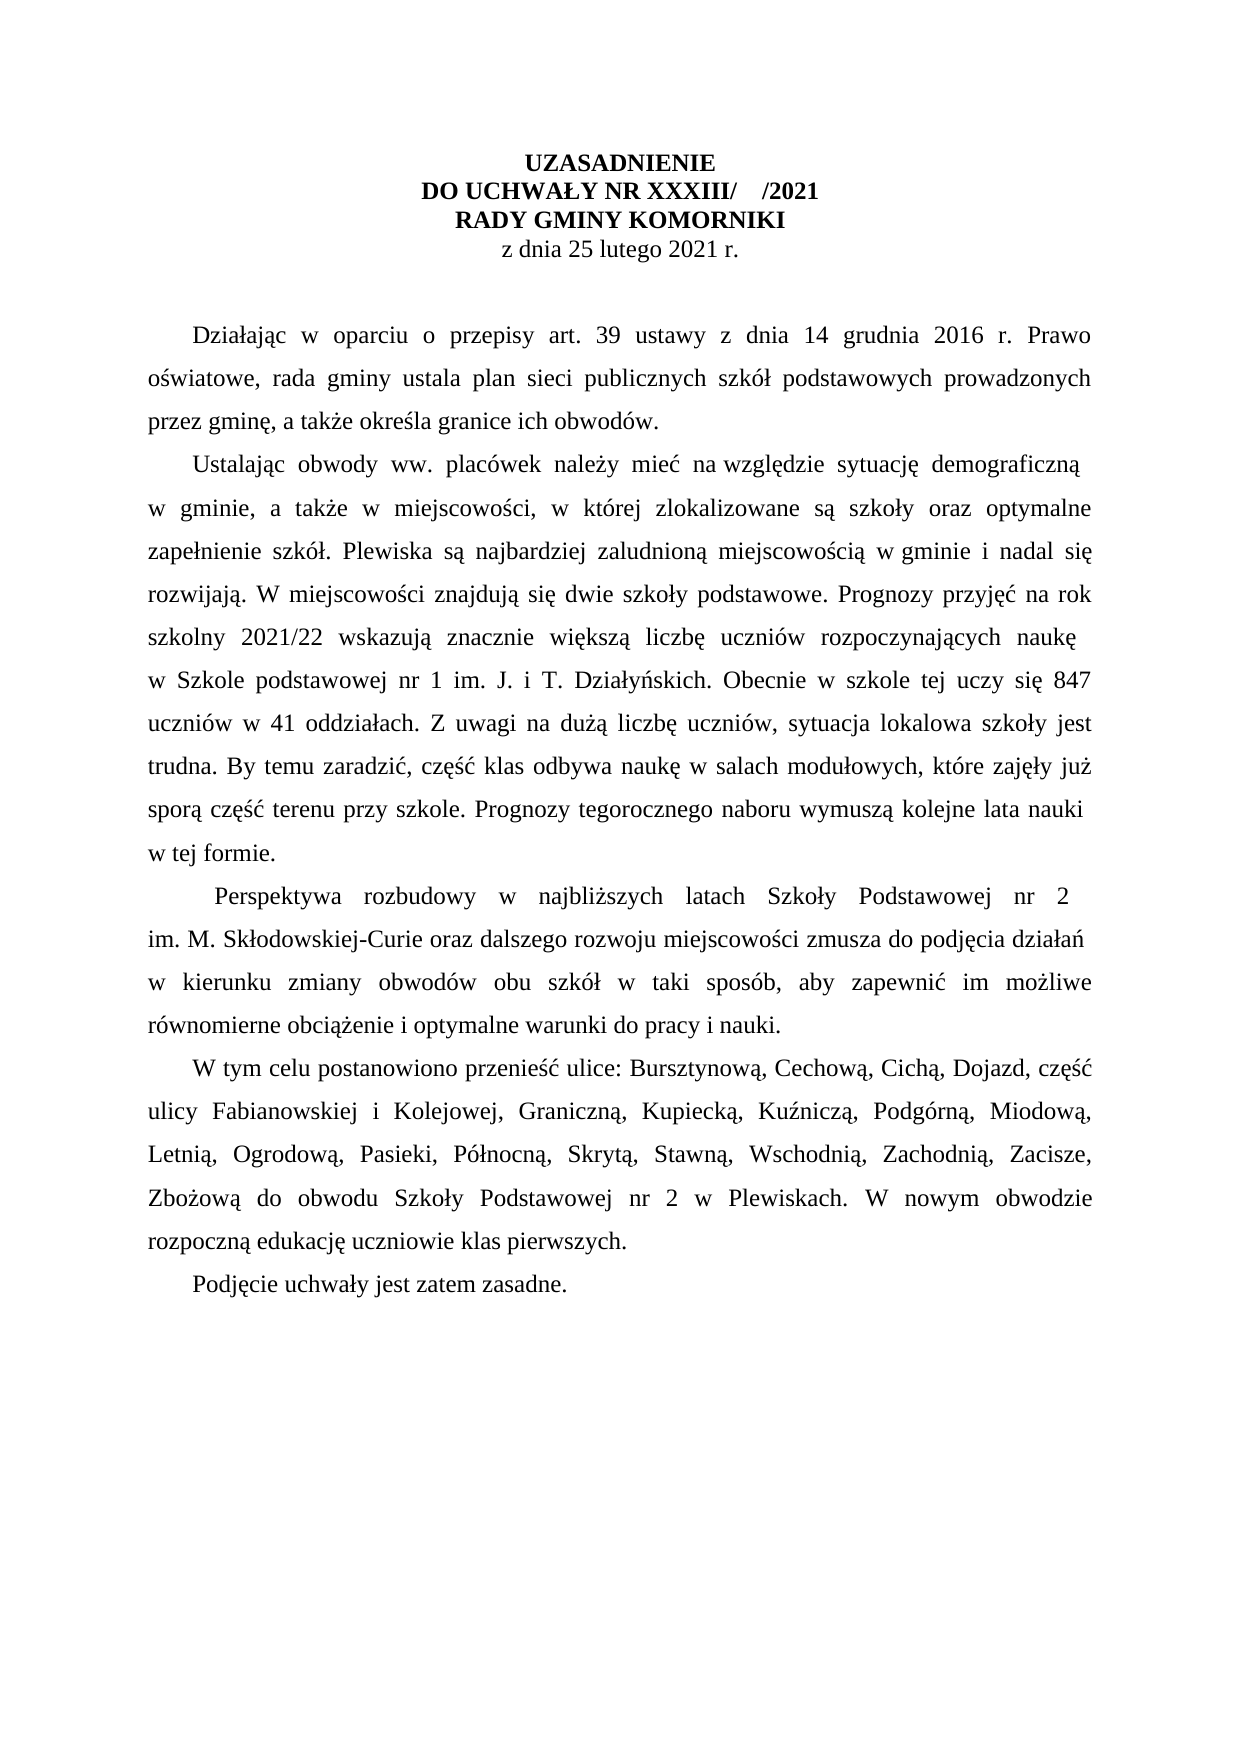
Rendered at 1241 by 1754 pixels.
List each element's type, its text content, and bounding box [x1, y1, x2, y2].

text DO UCHWAŁY NR XXXIII/ /2021 [148, 176, 1093, 205]
text Perspektywa rozbudowy w najbliższych latach Szkoły Podstawowej nr 2 im. M. Skłodowskiej-Curie oraz dalszego rozwoju miejscowości zmusza do podjęcia działań w kierunku zmiany obwodów obu szkół w taki sposób, aby zapewnić im możliwe równomierne obciążenie i optymalne warunki do pracy i nauki. [148, 881, 1093, 1039]
text Podjęcie uchwały jest zatem zasadne. [148, 1269, 1093, 1298]
text RADY GMINY KOMORNIKI [148, 205, 1093, 234]
text Działając w oparciu o przepisy art. 39 ustawy z dnia 14 grudnia 2016 r. Prawo oświatowe, rada gminy ustala plan sieci publicznych szkół podstawowych prowadzonych przez gminę, a także określa granice ich obwodów. [148, 320, 1093, 435]
text W tym celu postanowiono przenieść ulice: Bursztynową, Cechową, Cichą, Dojazd, część ulicy Fabianowskiej i Kolejowej, Graniczną, Kupiecką, Kuźniczą, Podgórną, Miodową, Letnią, Ogrodową, Pasieki, Północną, Skrytą, Stawną, Wschodnią, Zachodnią, Zacisze, Zbożową do obwodu Szkoły Podstawowej nr 2 w Plewiskach. W nowym obwodzie rozpoczną edukację uczniowie klas pierwszych. [148, 1053, 1093, 1254]
text z dnia 25 lutego 2021 r. [148, 234, 1093, 263]
text UZASADNIENIE [148, 148, 1093, 176]
text Ustalając obwody ww. placówek należy mieć na względzie sytuację demograficzną w gminie, a także w miejscowości, w której zlokalizowane są szkoły oraz optymalne zapełnienie szkół. Plewiska są najbardziej zaludnioną miejscowością w gminie i nadal się rozwijają. W miejscowości znajdują się dwie szkoły podstawowe. Prognozy przyjęć na rok szkolny 2021/22 wskazują znacznie większą liczbę uczniów rozpoczynających naukę w Szkole podstawowej nr 1 im. J. i T. Działyńskich. Obecnie w szkole tej uczy się 847 uczniów w 41 oddziałach. Z uwagi na dużą liczbę uczniów, sytuacja lokalowa szkoły jest trudna. By temu zaradzić, część klas odbywa naukę w salach modułowych, które zajęły już sporą część terenu przy szkole. Prognozy tegorocznego naboru wymuszą kolejne lata nauki w tej formie. [148, 449, 1093, 866]
